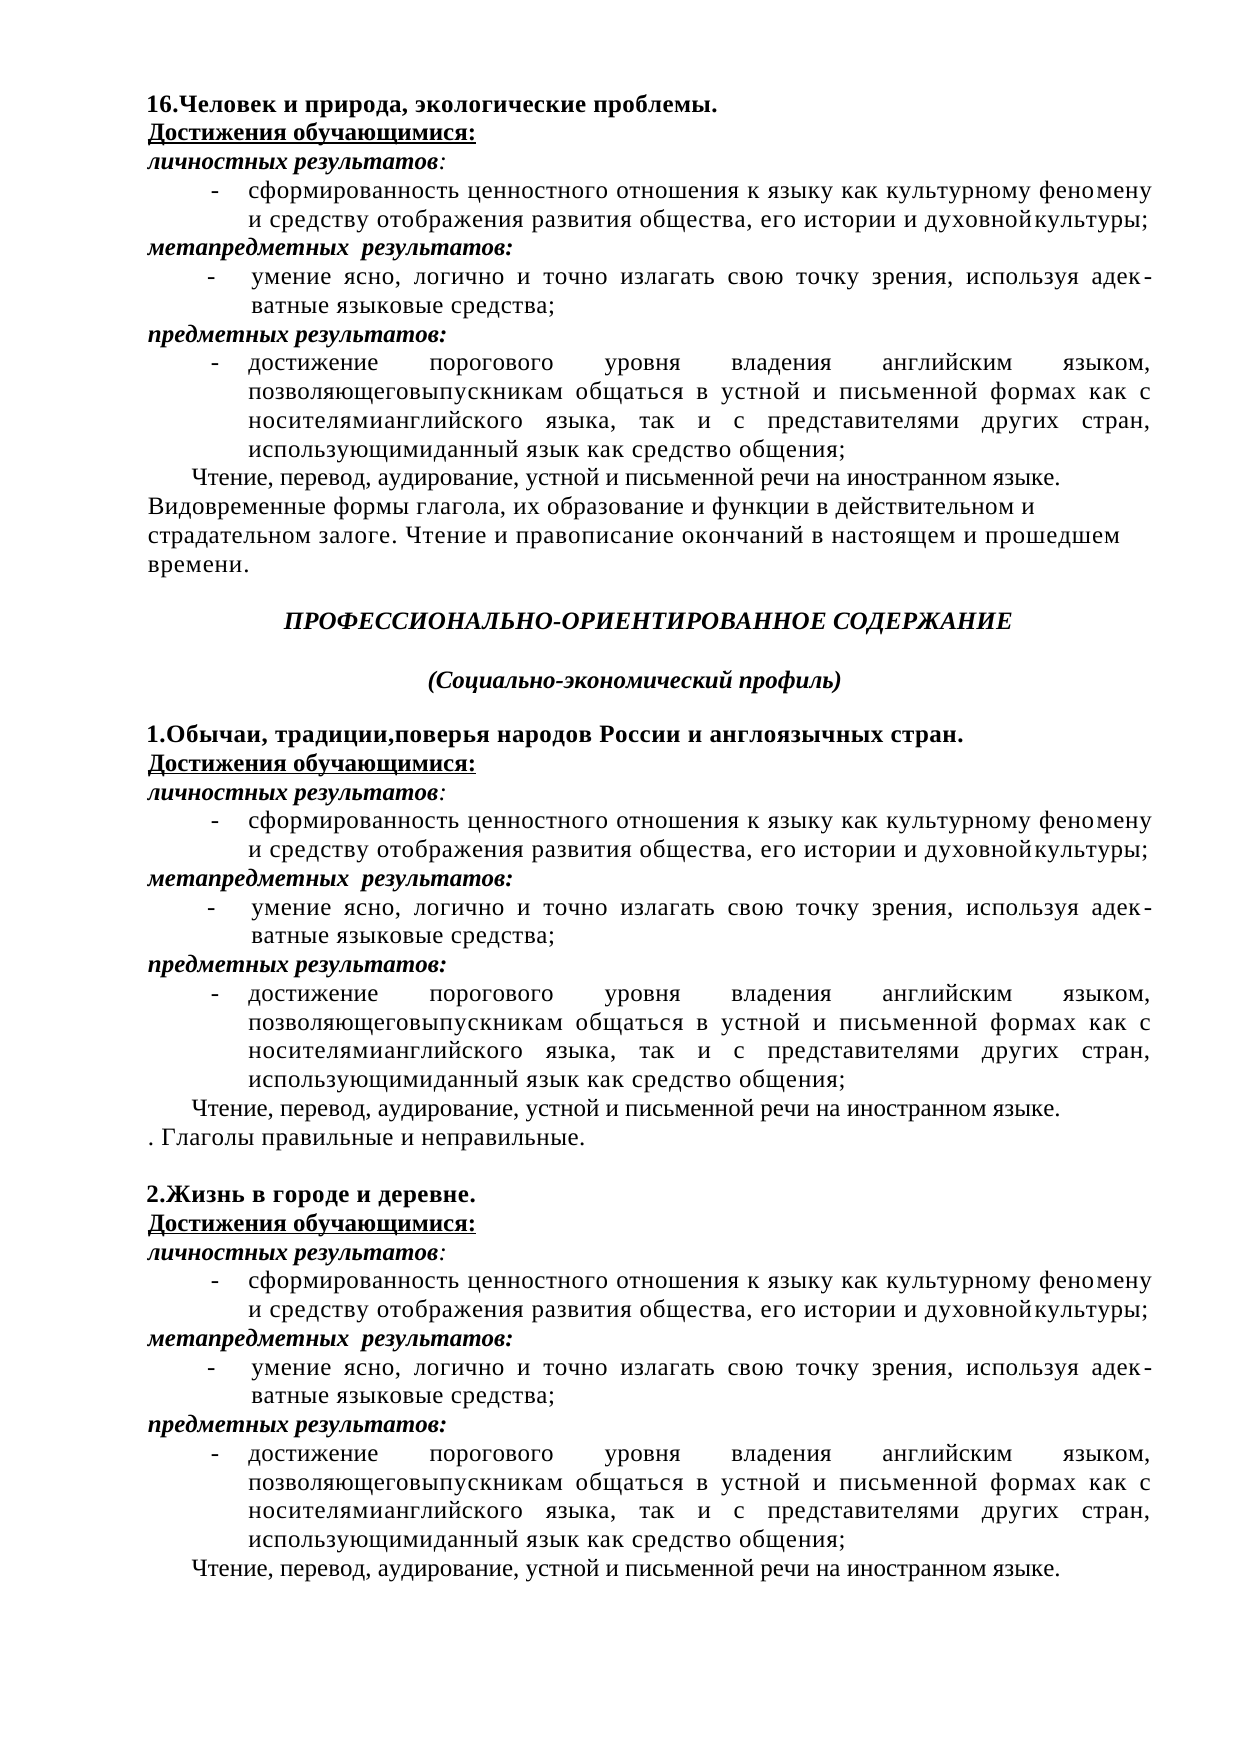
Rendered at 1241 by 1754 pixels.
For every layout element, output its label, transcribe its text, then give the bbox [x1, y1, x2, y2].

text 2.Жизнь в городе и деревне. [146, 1179, 1152, 1208]
list умение ясно, логично и точно излагать свою точку зрения, используя адекватные языковые средства; [207, 261, 1152, 319]
text Достижения обучающимися: [148, 117, 1152, 146]
text Видовременные формы глагола, их образование и функции в действительном и страдательном залоге. Чтение и правописание окончаний в настоящем и прошедшем времени. [148, 491, 1152, 577]
text 16.Человек и природа, экологические проблемы. [146, 89, 1152, 117]
text предметных результатов: [148, 1409, 1152, 1438]
text ПРОФЕССИОНАЛЬНО-ОРИЕНТИРОВАННОЕ СОДЕРЖАНИЕ [145, 606, 1152, 635]
list сформированность ценностного отношения к языку как культурному феномену и средству отображения развития общества, его истории и духовнойкультуры; [211, 175, 1152, 232]
list сформированность ценностного отношения к языку как культурному феномену и средству отображения развития общества, его истории и духовнойкультуры; [211, 1266, 1152, 1323]
text предметных результатов: [148, 949, 1152, 978]
list умение ясно, логично и точно излагать свою точку зрения, используя адекватные языковые средства; [207, 892, 1152, 949]
text метапредметных результатов: [148, 1323, 1152, 1352]
text метапредметных результатов: [148, 232, 1152, 261]
text метапредметных результатов: [148, 863, 1152, 892]
text Достижения обучающимися: [148, 748, 1152, 777]
text (Социально-экономический профиль) [118, 665, 1152, 694]
text Чтение, перевод, аудирование, устной и письменной речи на иностранном языке. [148, 1553, 1152, 1582]
text Чтение, перевод, аудирование, устной и письменной речи на иностранном языке. [148, 1093, 1152, 1122]
text личностных результатов: [148, 146, 1152, 175]
text личностных результатов: [148, 1237, 1152, 1266]
list умение ясно, логично и точно излагать свою точку зрения, используя адекватные языковые средства; [207, 1352, 1152, 1409]
text Чтение, перевод, аудирование, устной и письменной речи на иностранном языке. [148, 462, 1152, 491]
list сформированность ценностного отношения к языку как культурному феномену и средству отображения развития общества, его истории и духовнойкультуры; [211, 806, 1152, 863]
text 1.Обычаи, традиции,поверья народов России и англоязычных стран. [146, 719, 1152, 748]
text предметных результатов: [148, 319, 1152, 347]
text . Глаголы правильные и неправильные. [148, 1122, 1152, 1151]
text личностных результатов: [148, 777, 1152, 806]
text Достижения обучающимися: [148, 1208, 1152, 1237]
